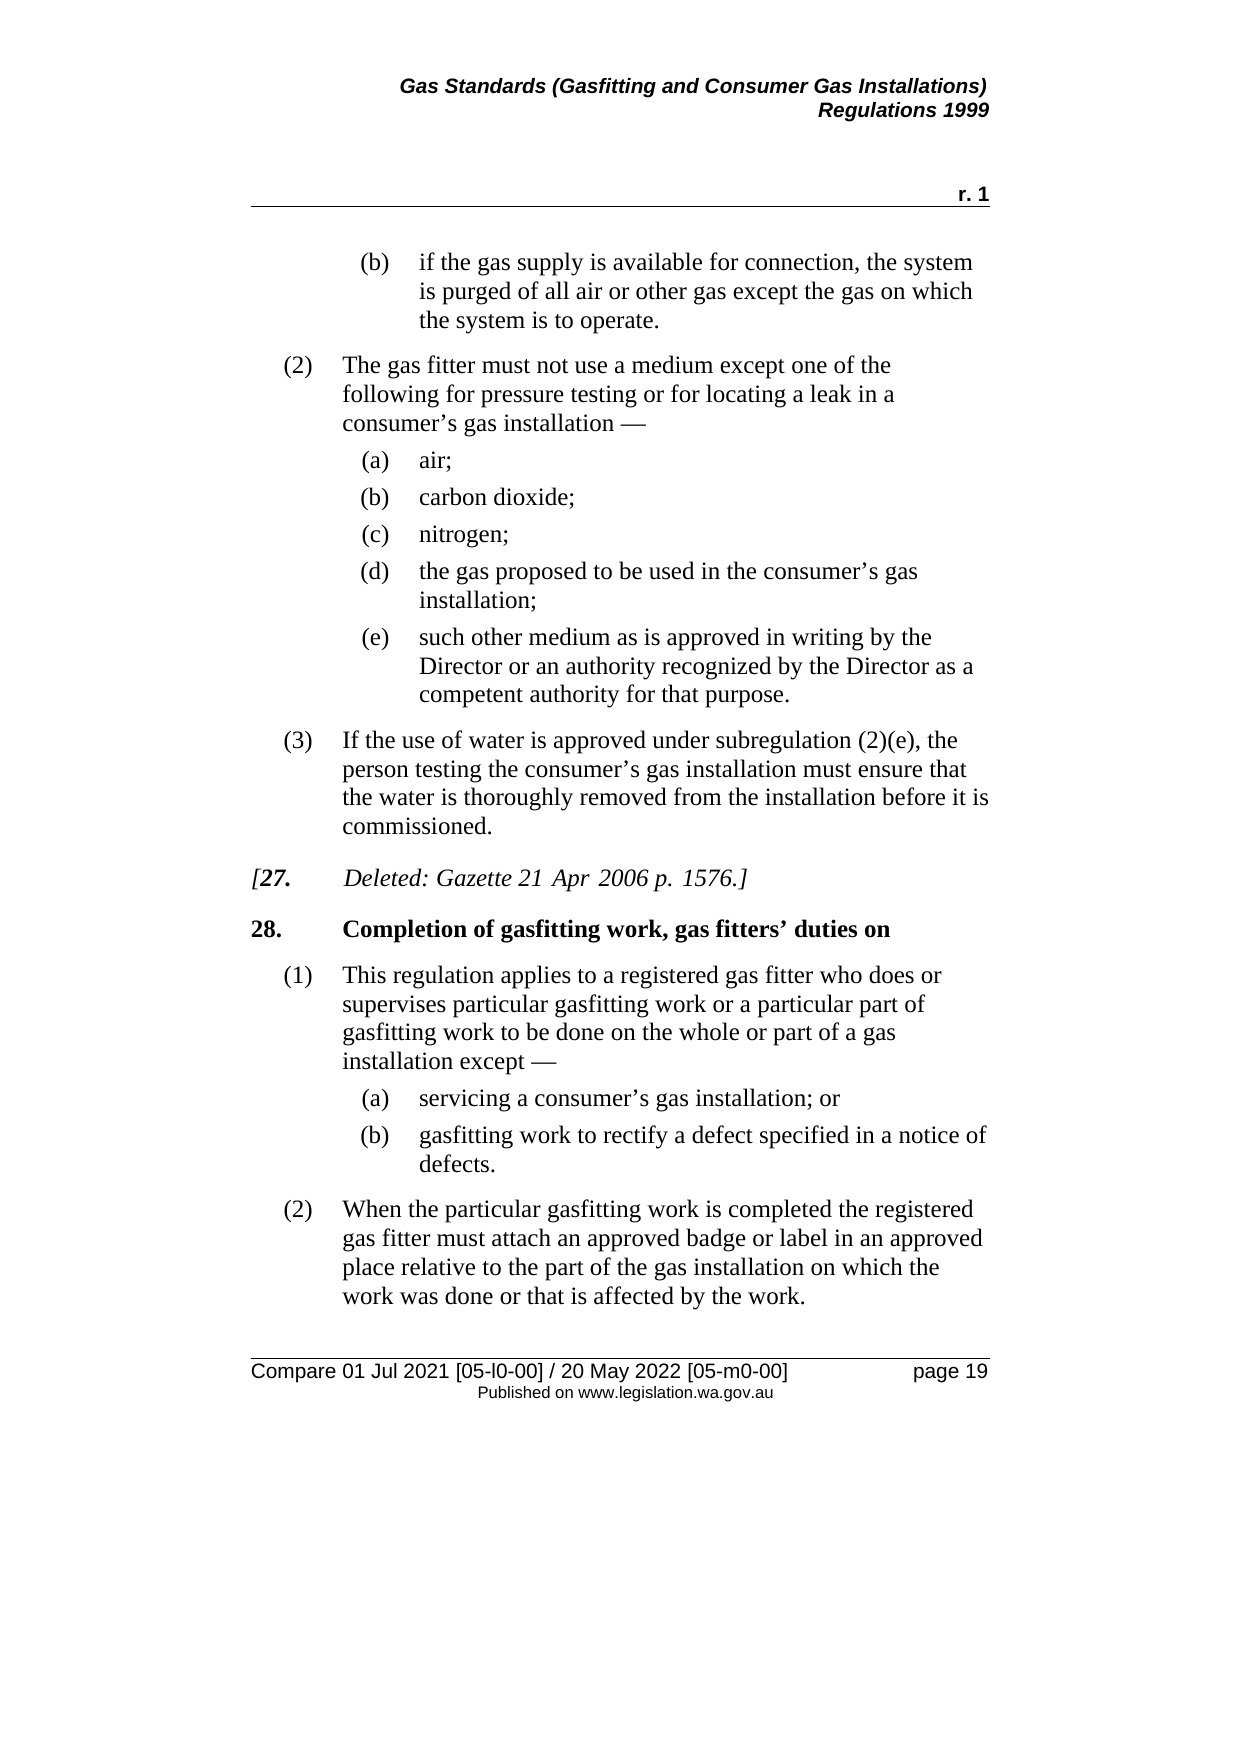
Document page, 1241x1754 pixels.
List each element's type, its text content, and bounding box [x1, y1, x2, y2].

text (3) If the use of water is approved under subregulation (2)(e), the person testing the consumer’s gas installation must ensure that the water is thoroughly removed from the installation before it is commissioned. [251, 725, 990, 840]
text (b) if the gas supply is available for connection, the system is purged of all air or other gas except the gas on which the system is to operate. [251, 247, 990, 334]
text (b) gasfitting work to rectify a defect specified in a notice of defects. [251, 1120, 990, 1178]
text [27. Deleted: Gazette 21 Apr 2006 p. 1576.] [251, 863, 990, 892]
text (e) such other medium as is approved in writing by the Director or an authority recognized by the Director as a competent authority for that purpose. [251, 622, 990, 708]
text (d) the gas proposed to be used in the consumer’s gas installation; [251, 556, 990, 614]
text (1) This regulation applies to a registered gas fitter who does or supervises particular gasfitting work or a particular part of gasfitting work to be done on the whole or part of a gas installation except — [251, 960, 990, 1075]
text (2) The gas fitter must not use a medium except one of the following for pressure testing or for locating a leak in a consumer’s gas installation — [251, 350, 990, 437]
text (a) air; [251, 445, 990, 474]
subtitle 28. Completion of gasfitting work, gas fitters’ duties on [251, 914, 990, 943]
text (b) carbon dioxide; [251, 482, 990, 511]
text (a) servicing a consumer’s gas installation; or [251, 1083, 990, 1112]
text (2) When the particular gasfitting work is completed the registered gas fitter must attach an approved badge or label in an approved place relative to the part of the gas installation on which the work was done or that is affected by the work. [251, 1194, 990, 1309]
text (c) nitrogen; [251, 519, 990, 548]
